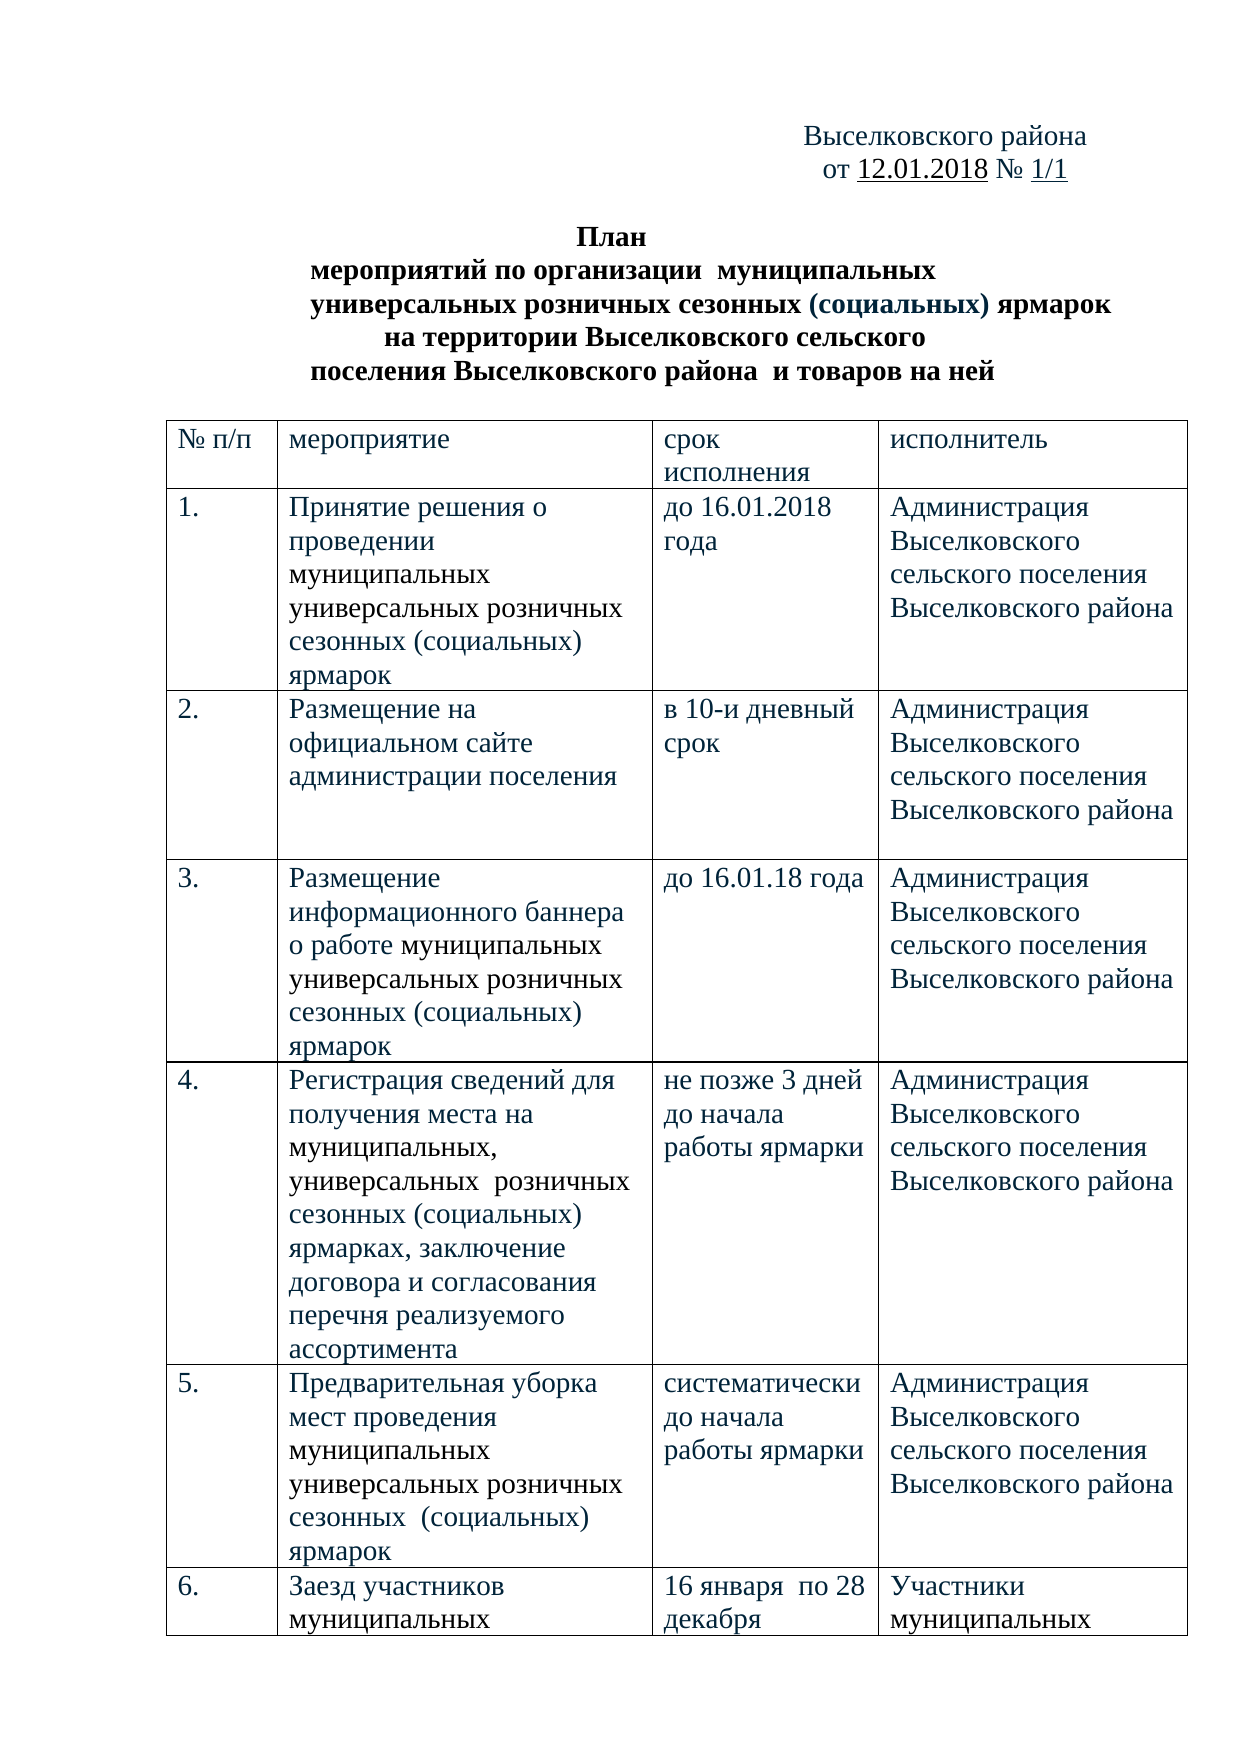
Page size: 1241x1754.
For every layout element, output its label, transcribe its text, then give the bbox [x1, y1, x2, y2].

text от 12.01.2018 № 1/1 [177, 152, 1181, 185]
table_cell Принятие решения о проведении муниципальных универсальных розничных сезонных (социальных) ярмарок [278, 489, 652, 690]
table_cell Размещение информационного баннера о работе муниципальных универсальных розничных сезонных (социальных) ярмарок [278, 860, 652, 1061]
table_cell Администрация Выселковского сельского поселения Выселковского района [879, 860, 1187, 1061]
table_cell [653, 1568, 878, 1635]
table_cell Регистрация сведений для получения места на муниципальных, универсальных розничных сезонных (социальных) ярмарках, заключение договора и согласования перечня реализуемого ассортимента [278, 1063, 652, 1364]
text мероприятий по организации муниципальных [177, 252, 1181, 286]
table_cell Предварительная уборка мест проведения муниципальных универсальных розничных сезонных (социальных) ярмарок [278, 1365, 652, 1567]
text План [177, 219, 1181, 252]
table_cell Администрация Выселковского сельского поселения Выселковского района [879, 691, 1187, 859]
table_cell Размещение на официальном сайте администрации поселения [278, 691, 652, 859]
table_header № п/п [167, 421, 277, 488]
table_cell 2. [167, 691, 277, 859]
table_header мероприятие [278, 421, 652, 488]
table_header срок исполнения [653, 421, 878, 488]
table_cell 5. [167, 1365, 277, 1567]
table_cell не позже 3 дней до начала работы ярмарки [653, 1063, 878, 1364]
table_cell до 16.01.2018 года [653, 489, 878, 690]
table_cell до 16.01.18 года [653, 860, 878, 1061]
table_cell систематически до начала работы ярмарки [653, 1365, 878, 1567]
text поселения Выселковского района и товаров на ней [177, 353, 1181, 386]
table_cell Администрация Выселковского сельского поселения Выселковского района [879, 1365, 1187, 1567]
table_cell 4. [167, 1063, 277, 1364]
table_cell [879, 1568, 1187, 1635]
table_header исполнитель [879, 421, 1187, 488]
table_cell 6. [167, 1568, 277, 1635]
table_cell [278, 1568, 652, 1635]
table_cell в 10-и дневный срок [653, 691, 878, 859]
text на территории Выселковского сельского [177, 319, 1181, 353]
table_cell Администрация Выселковского сельского поселения Выселковского района [879, 1063, 1187, 1364]
text универсальных розничных сезонных (социальных) ярмарок [177, 286, 1181, 319]
table_cell Администрация Выселковского сельского поселения Выселковского района [879, 489, 1187, 690]
text Выселковского района [177, 118, 1181, 152]
table_cell 1. [167, 489, 277, 690]
table_cell 3. [167, 860, 277, 1061]
